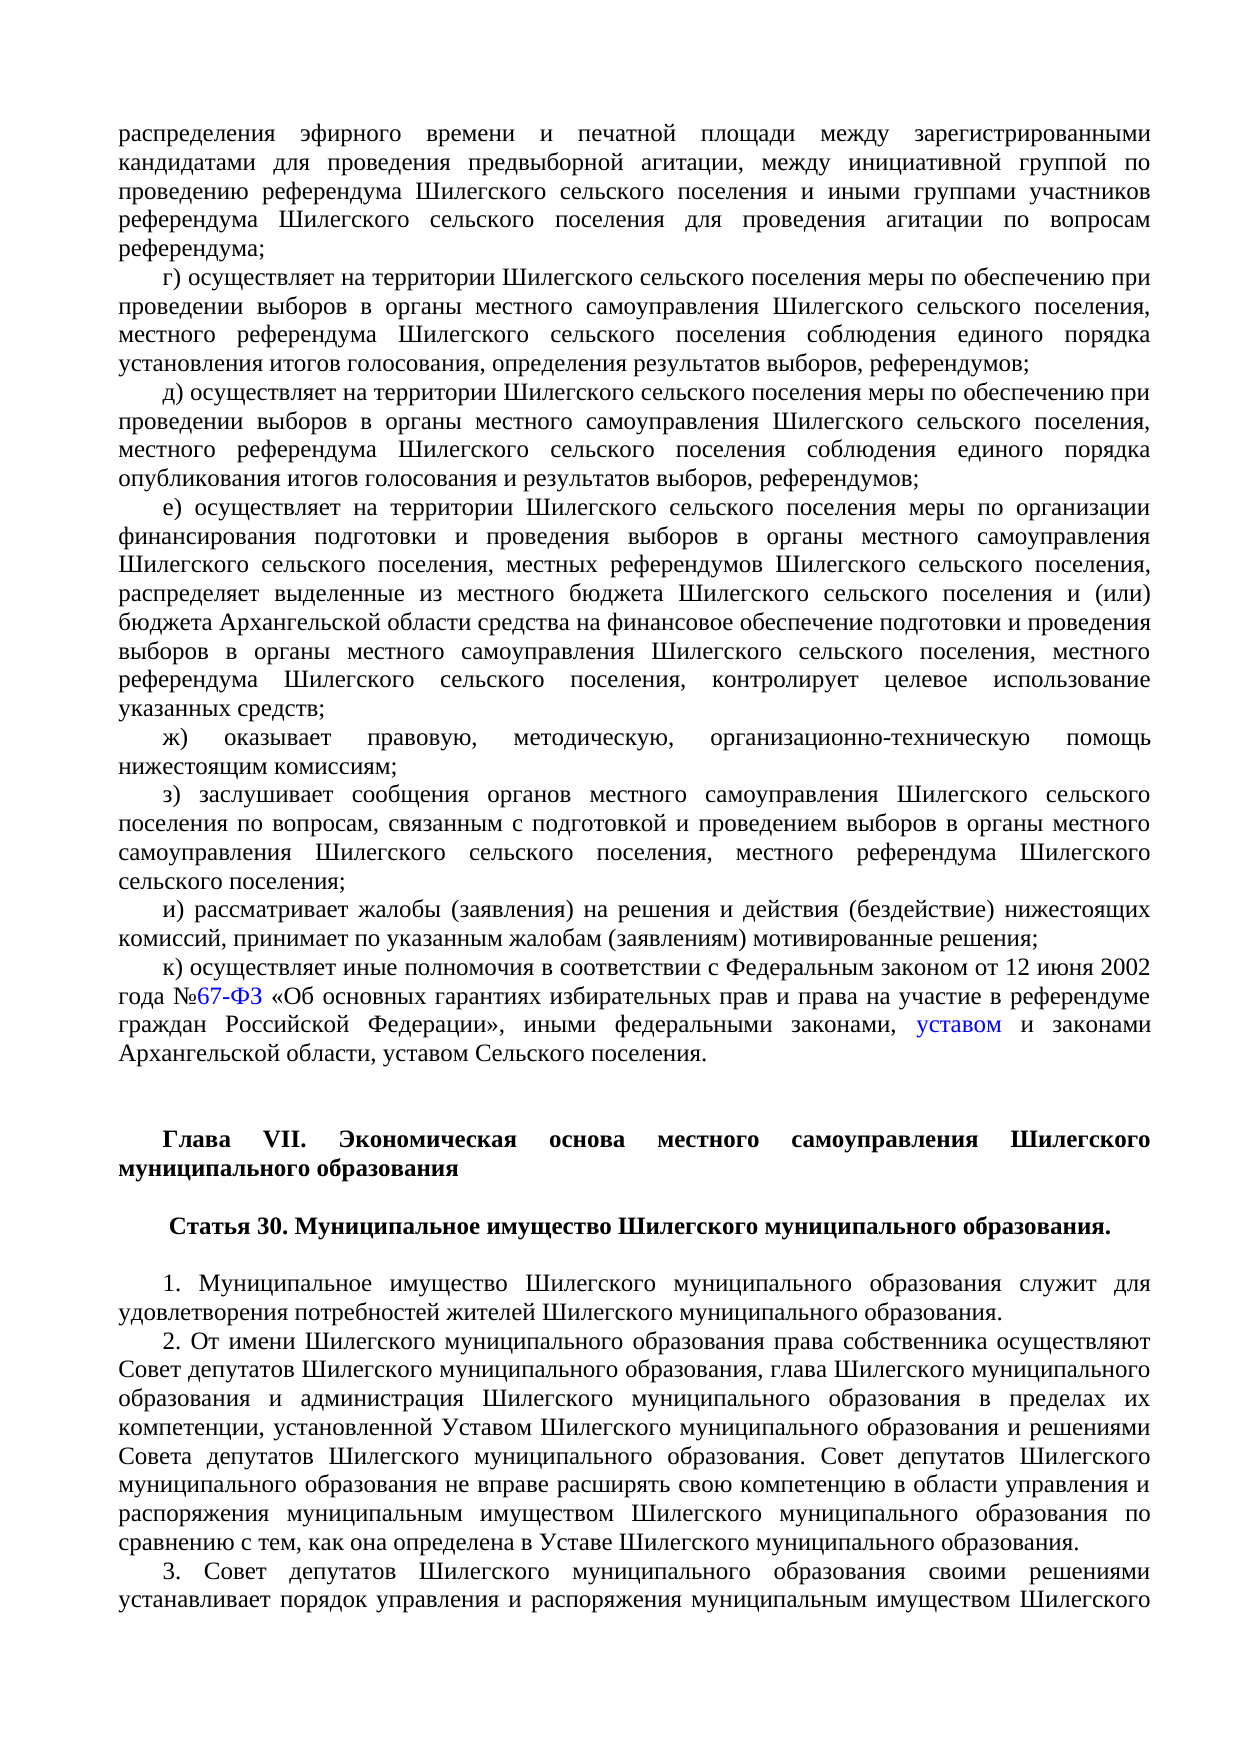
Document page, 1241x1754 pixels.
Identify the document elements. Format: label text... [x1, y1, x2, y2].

text д) осуществляет на территории Шилегского сельского поселения меры по обеспечению при проведении выборов в органы местного самоуправления Шилегского сельского поселения, местного референдума Шилегского сельского поселения соблюдения единого порядка опубликования итогов голосования и результатов выборов, референдумов; [118, 377, 1152, 492]
text Статья 30. Муниципальное имущество Шилегского муниципального образования. [118, 1211, 1152, 1239]
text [118, 1556, 1152, 1613]
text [118, 118, 1152, 262]
text и) рассматривает жалобы (заявления) на решения и действия (бездействие) нижестоящих комиссий, принимает по указанным жалобам (заявлениям) мотивированные решения; [118, 894, 1152, 952]
text 1. Муниципальное имущество Шилегского муниципального образования служит для удовлетворения потребностей жителей Шилегского муниципального образования. [118, 1268, 1152, 1326]
text з) заслушивает сообщения органов местного самоуправления Шилегского сельского поселения по вопросам, связанным с подготовкой и проведением выборов в органы местного самоуправления Шилегского сельского поселения, местного референдума Шилегского сельского поселения; [118, 779, 1152, 894]
text Глава VII. Экономическая основа местного самоуправления Шилегского муниципального образования [118, 1124, 1152, 1182]
text к) осуществляет иные полномочия в соответствии с Федеральным законом от 12 июня 2002 года №67-ФЗ «Об основных гарантиях избирательных прав и права на участие в референдуме граждан Российской Федерации», иными федеральными законами, уставом и законами Архангельской области, уставом Сельского поселения. [118, 952, 1152, 1067]
text е) осуществляет на территории Шилегского сельского поселения меры по организации финансирования подготовки и проведения выборов в органы местного самоуправления Шилегского сельского поселения, местных референдумов Шилегского сельского поселения, распределяет выделенные из местного бюджета Шилегского сельского поселения и (или) бюджета Архангельской области средства на финансовое обеспечение подготовки и проведения выборов в органы местного самоуправления Шилегского сельского поселения, местного референдума Шилегского сельского поселения, контролирует целевое использование указанных средств; [118, 492, 1152, 722]
text г) осуществляет на территории Шилегского сельского поселения меры по обеспечению при проведении выборов в органы местного самоуправления Шилегского сельского поселения, местного референдума Шилегского сельского поселения соблюдения единого порядка установления итогов голосования, определения результатов выборов, референдумов; [118, 262, 1152, 377]
text 2. От имени Шилегского муниципального образования права собственника осуществляют Совет депутатов Шилегского муниципального образования, глава Шилегского муниципального образования и администрация Шилегского муниципального образования в пределах их компетенции, установленной Уставом Шилегского муниципального образования и решениями Совета депутатов Шилегского муниципального образования. Совет депутатов Шилегского муниципального образования не вправе расширять свою компетенцию в области управления и распоряжения муниципальным имуществом Шилегского муниципального образования по сравнению с тем, как она определена в Уставе Шилегского муниципального образования. [118, 1326, 1152, 1556]
text ж) оказывает правовую, методическую, организационно-техническую помощь нижестоящим комиссиям; [118, 722, 1152, 779]
